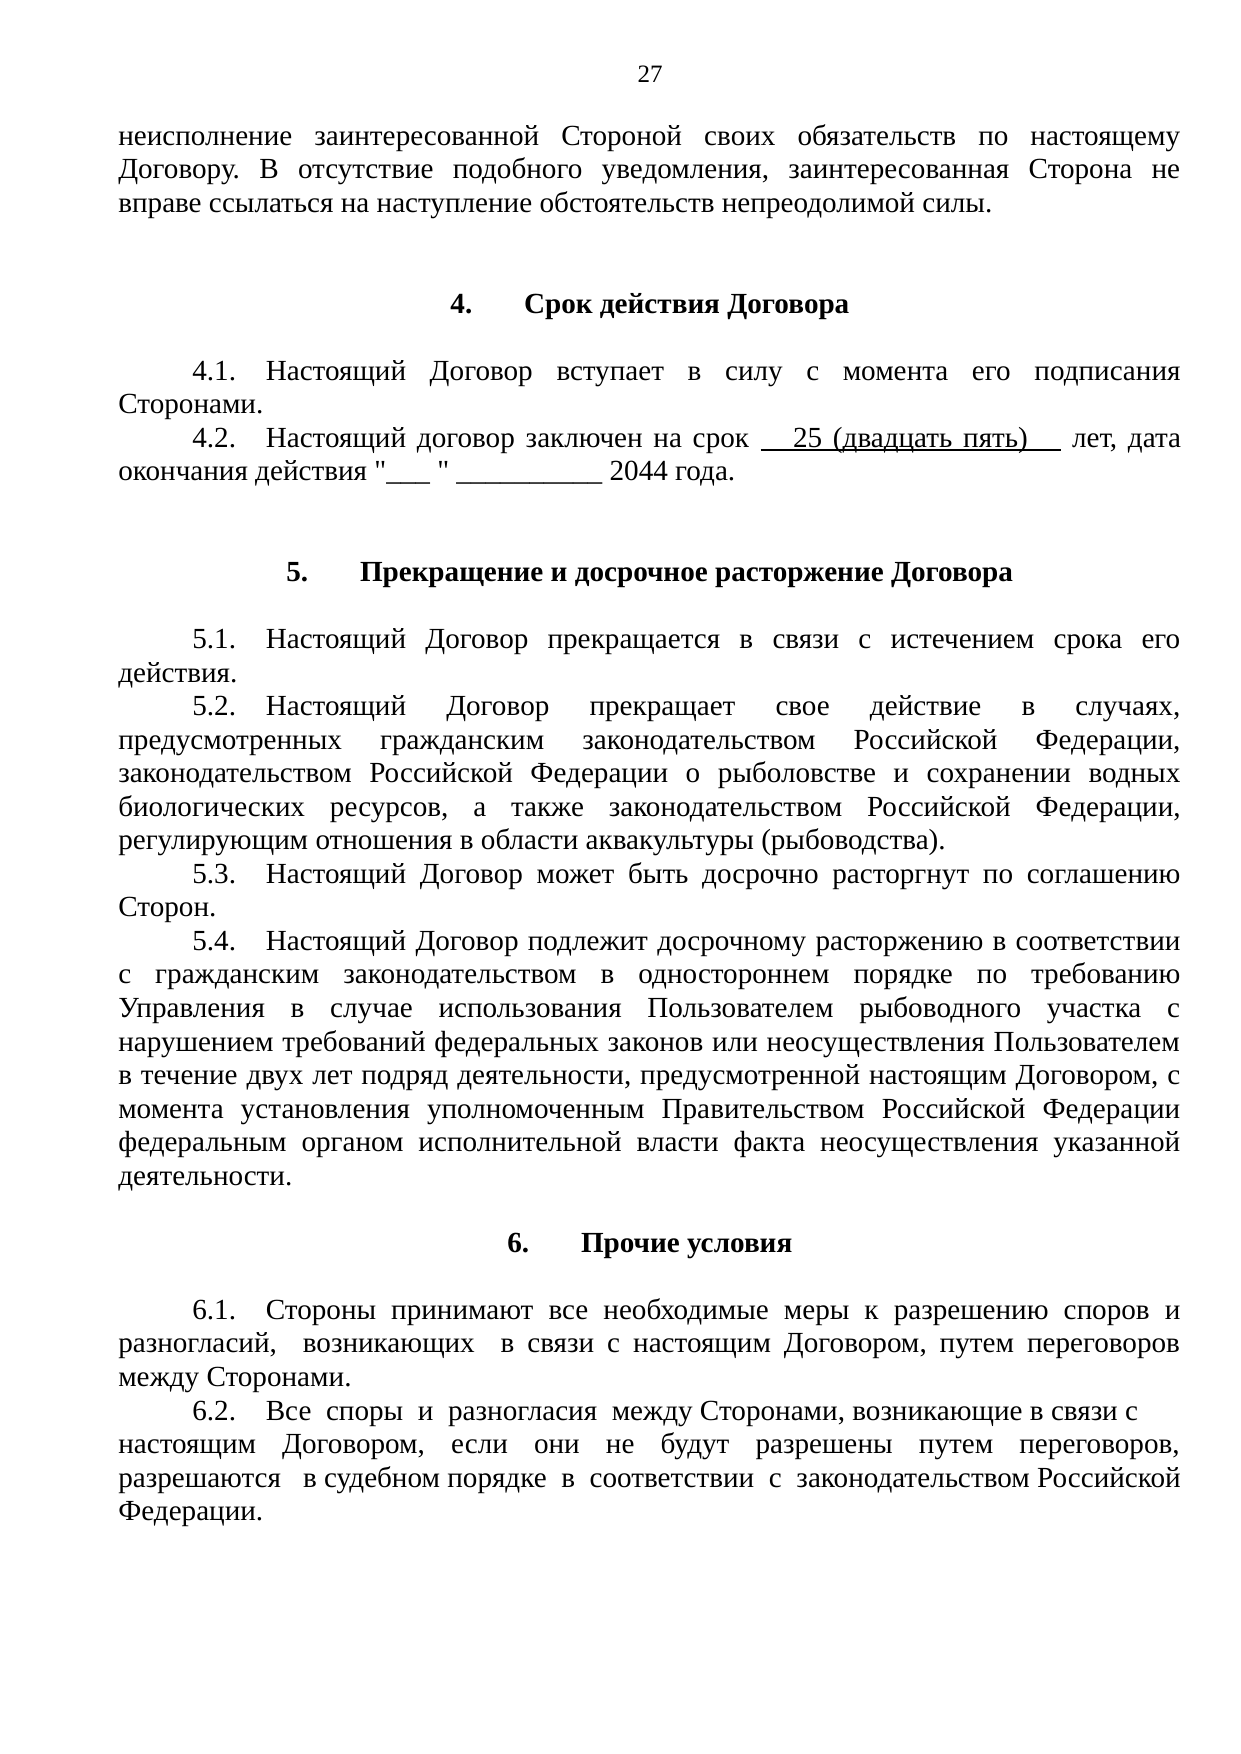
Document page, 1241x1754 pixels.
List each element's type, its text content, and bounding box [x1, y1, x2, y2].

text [118, 118, 1181, 219]
list Настоящий Договор прекращает свое действие в случаях, предусмотренных гражданским законодательством Российской Федерации, законодательством Российской Федерации о рыболовстве и сохранении водных биологических ресурсов, а также законодательством Российской Федерации, регулирующим отношения в области аквакультуры (рыбоводства). [118, 688, 1181, 856]
list Стороны принимают все необходимые меры к разрешению споров и разногласий, возникающих в связи с настоящим Договором, путем переговоров между Сторонами. [118, 1292, 1181, 1393]
list Срок действия Договора [118, 286, 1181, 319]
text настоящим Договором, если они не будут разрешены путем переговоров, разрешаются в судебном порядке в соответствии с законодательством Российской Федерации. [118, 1426, 1181, 1527]
list Прочие условия [118, 1225, 1181, 1258]
list Настоящий Договор прекращается в связи с истечением срока его действия. [118, 621, 1181, 688]
list Настоящий Договор вступает в силу с момента его подписания Сторонами. [118, 353, 1181, 420]
list Настоящий Договор может быть досрочно расторгнут по соглашению Сторон. [118, 856, 1181, 923]
list Прекращение и досрочное расторжение Договора [118, 554, 1181, 588]
list Все споры и разногласия между Сторонами, возникающие в связи с [118, 1393, 1181, 1426]
list Настоящий Договор подлежит досрочному расторжению в соответствии с гражданским законодательством в одностороннем порядке по требованию Управления в случае использования Пользователем рыбоводного участка с нарушением требований федеральных законов или неосуществления Пользователем в течение двух лет подряд деятельности, предусмотренной настоящим Договором, с момента установления уполномоченным Правительством Российской Федерации федеральным органом исполнительной власти факта неосуществления указанной деятельности. [118, 923, 1181, 1191]
list Настоящий договор заключен на срок 25 (двадцать пять) лет, дата окончания действия "___ " __________ 2044 года. [118, 420, 1181, 487]
